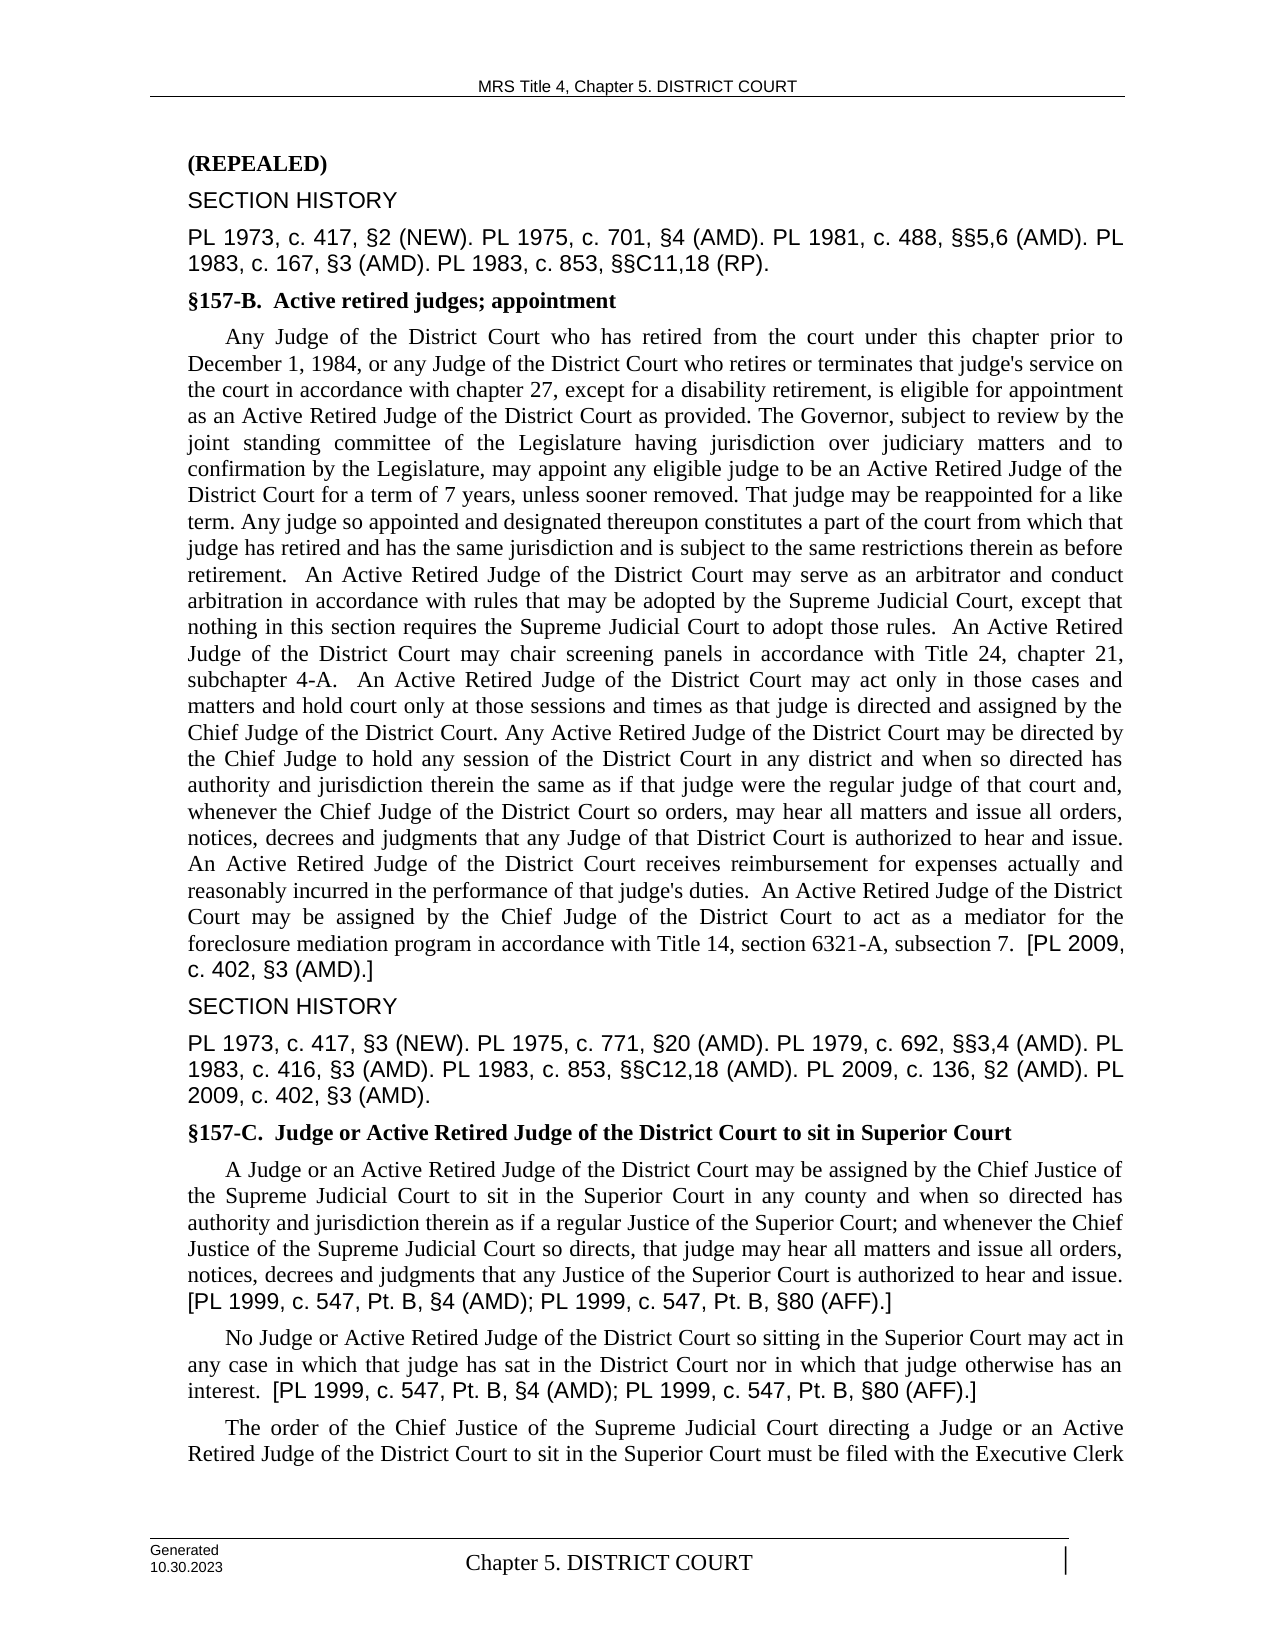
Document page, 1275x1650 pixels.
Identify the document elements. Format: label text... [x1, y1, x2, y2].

text PL 1973, c. 417, §2 (NEW). PL 1975, c. 701, §4 (AMD). PL 1981, c. 488, §§5,6 (AMD). PL 1983, c. 167, §3 (AMD). PL 1983, c. 853, §§C11,18 (RP). [187, 223, 1125, 276]
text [187, 1414, 1125, 1467]
text §157-C. Judge or Active Retired Judge of the District Court to sit in Superior Court [187, 1119, 1125, 1145]
text SECTION HISTORY [187, 993, 1125, 1019]
text No Judge or Active Retired Judge of the District Court so sitting in the Superior Court may act in any case in which that judge has sat in the District Court nor in which that judge otherwise has an interest. [PL 1999, c. 547, Pt. B, §4 (AMD); PL 1999, c. 547, Pt. B, §80 (AFF).] [187, 1324, 1125, 1403]
text SECTION HISTORY [187, 187, 1125, 213]
text (REPEALED) [187, 150, 1125, 176]
text A Judge or an Active Retired Judge of the District Court may be assigned by the Chief Justice of the Supreme Judicial Court to sit in the Superior Court in any county and when so directed has authority and jurisdiction therein as if a regular Justice of the Superior Court; and whenever the Chief Justice of the Supreme Judicial Court so directs, that judge may hear all matters and issue all orders, notices, decrees and judgments that any Justice of the Superior Court is authorized to hear and issue. [PL 1999, c. 547, Pt. B, §4 (AMD); PL 1999, c. 547, Pt. B, §80 (AFF).] [187, 1156, 1125, 1314]
text Any Judge of the District Court who has retired from the court under this chapter prior to December 1, 1984, or any Judge of the District Court who retires or terminates that judge's service on the court in accordance with chapter 27, except for a disability retirement, is eligible for appointment as an Active Retired Judge of the District Court as provided. The Governor, subject to review by the joint standing committee of the Legislature having jurisdiction over judiciary matters and to confirmation by the Legislature, may appoint any eligible judge to be an Active Retired Judge of the District Court for a term of 7 years, unless sooner removed. That judge may be reappointed for a like term. Any judge so appointed and designated thereupon constitutes a part of the court from which that judge has retired and has the same jurisdiction and is subject to the same restrictions therein as before retirement. An Active Retired Judge of the District Court may serve as an arbitrator and conduct arbitration in accordance with rules that may be adopted by the Supreme Judicial Court, except that nothing in this section requires the Supreme Judicial Court to adopt those rules. An Active Retired Judge of the District Court may chair screening panels in accordance with Title 24, chapter 21, subchapter 4‑A. An Active Retired Judge of the District Court may act only in those cases and matters and hold court only at those sessions and times as that judge is directed and assigned by the Chief Judge of the District Court. Any Active Retired Judge of the District Court may be directed by the Chief Judge to hold any session of the District Court in any district and when so directed has authority and jurisdiction therein the same as if that judge were the regular judge of that court and, whenever the Chief Judge of the District Court so orders, may hear all matters and issue all orders, notices, decrees and judgments that any Judge of that District Court is authorized to hear and issue. An Active Retired Judge of the District Court receives reimbursement for expenses actually and reasonably incurred in the performance of that judge's duties. An Active Retired Judge of the District Court may be assigned by the Chief Judge of the District Court to act as a mediator for the foreclosure mediation program in accordance with Title 14, section 6321‑A, subsection 7. [PL 2009, c. 402, §3 (AMD).] [187, 323, 1125, 982]
text §157-B. Active retired judges; appointment [187, 287, 1125, 313]
text PL 1973, c. 417, §3 (NEW). PL 1975, c. 771, §20 (AMD). PL 1979, c. 692, §§3,4 (AMD). PL 1983, c. 416, §3 (AMD). PL 1983, c. 853, §§C12,18 (AMD). PL 2009, c. 136, §2 (AMD). PL 2009, c. 402, §3 (AMD). [187, 1029, 1125, 1109]
